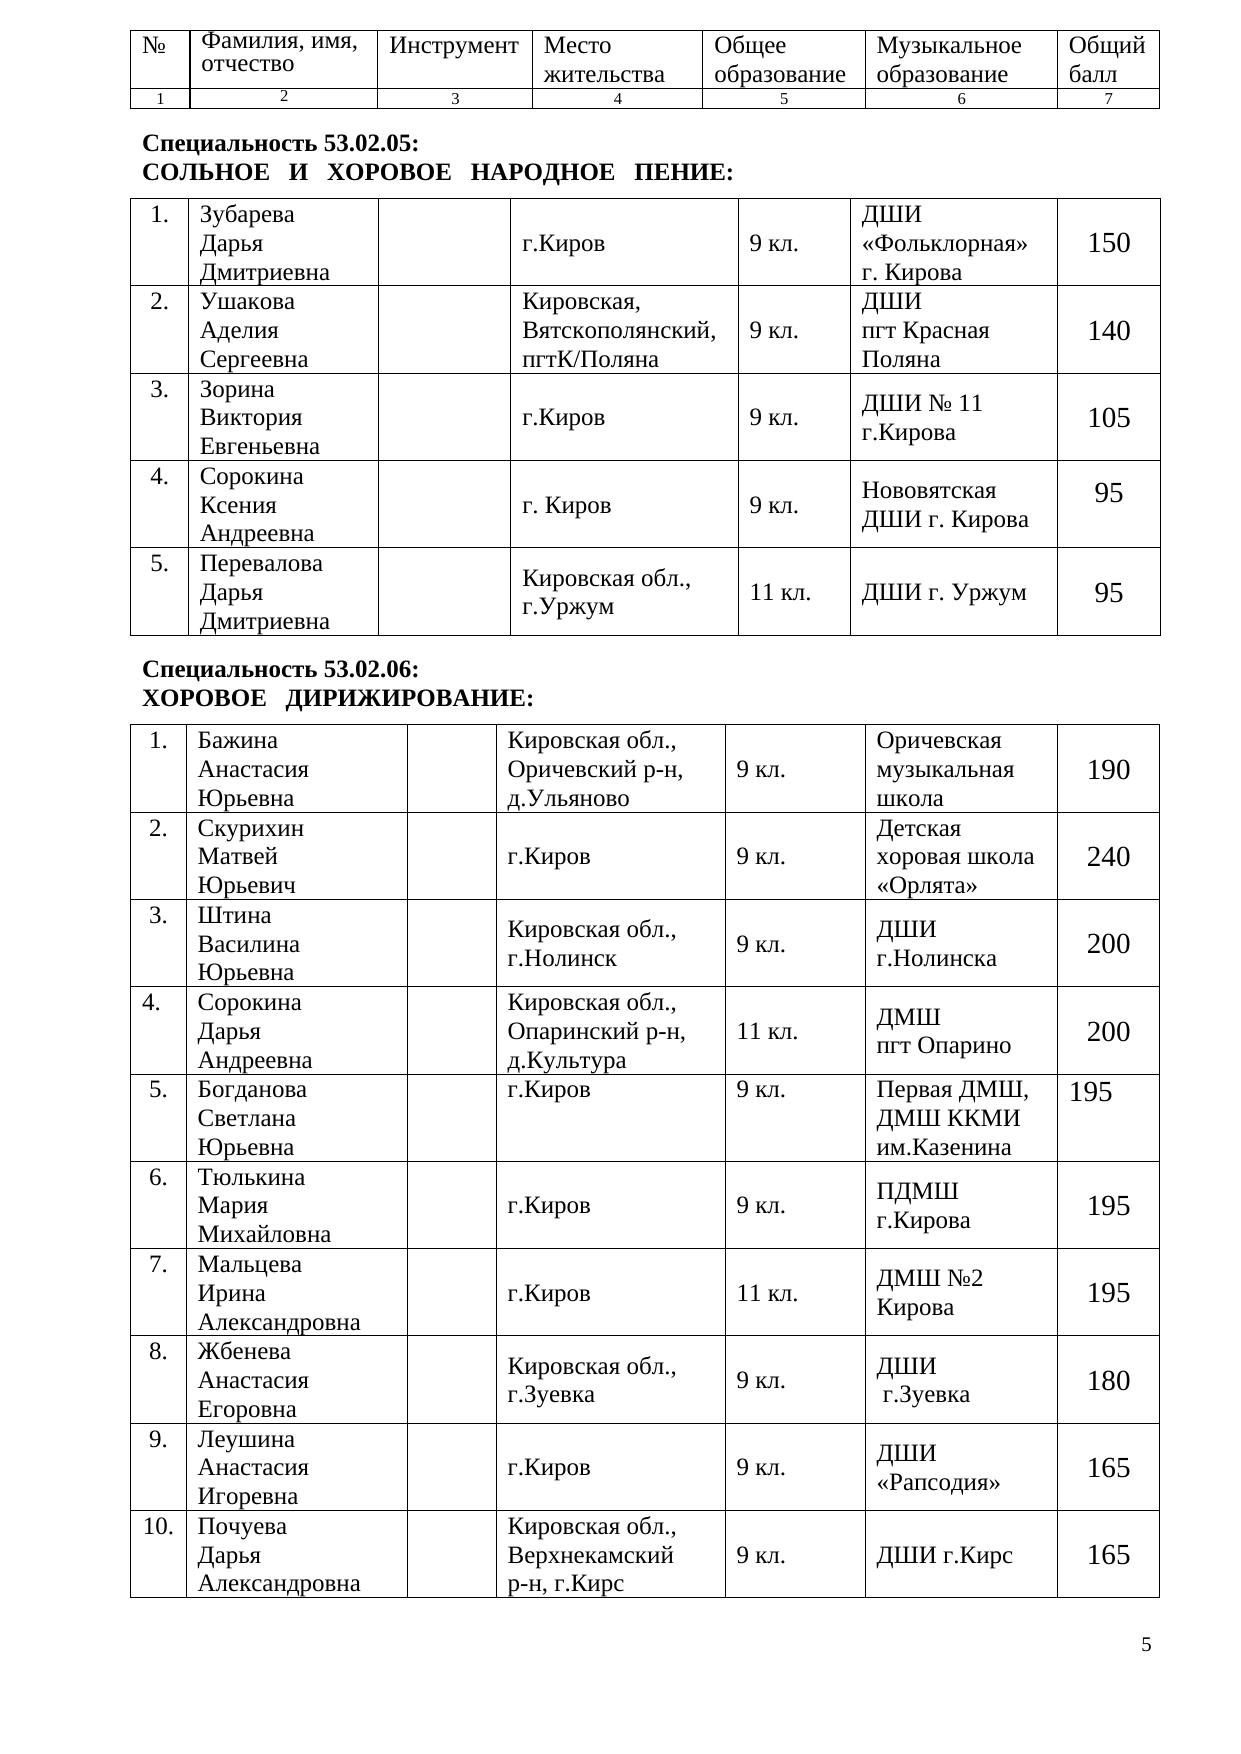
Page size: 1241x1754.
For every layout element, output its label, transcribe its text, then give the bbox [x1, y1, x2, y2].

table_cell № [131, 31, 189, 88]
table_cell 1 [131, 89, 189, 108]
table_cell 9 кл. [739, 286, 850, 373]
table_cell [408, 1075, 496, 1161]
table_cell Сорокина Дарья Андреевна [187, 987, 407, 1073]
table_cell 6. [131, 1162, 186, 1248]
table_cell 165 [1058, 1511, 1159, 1597]
table_cell 95 [1058, 548, 1160, 634]
table_cell 10. [131, 1511, 186, 1597]
table_header Бажина Анастасия Юрьевна [187, 725, 407, 812]
table_cell 9 кл. [726, 1075, 865, 1161]
table_cell 4 [533, 89, 702, 108]
table_cell 9. [131, 1424, 186, 1510]
table_cell 9 кл. [726, 1162, 865, 1248]
table_cell 2. [131, 286, 188, 373]
table_header 150 [1058, 199, 1160, 285]
table_cell Музыкальное образование [866, 31, 1057, 88]
table_cell ДШИ № 11 г.Кирова [851, 374, 1057, 460]
table_cell 195 [1058, 1162, 1159, 1248]
table_cell Первая ДМШ, ДМШ ККМИ им.Казенина [866, 1075, 1057, 1161]
table_cell Кировская обл., г.Зуевка [497, 1336, 725, 1423]
table_cell [408, 987, 496, 1073]
table_cell 9 кл. [739, 374, 850, 460]
table_cell Кировская обл., Верхнекамский р-н, г.Кирс [497, 1511, 725, 1597]
table_header 190 [1058, 725, 1159, 812]
table_cell [408, 1162, 496, 1248]
table_cell 195 [1058, 1249, 1159, 1335]
table_header Оричевская музыкальная школа [866, 725, 1057, 812]
table_cell [379, 461, 510, 547]
table_cell Кировская обл., г.Уржум [511, 548, 738, 634]
table_header г.Киров [511, 199, 738, 285]
table_cell Скурихин Матвей Юрьевич [187, 813, 407, 899]
table_cell г.Киров [497, 1424, 725, 1510]
table_cell ДШИ г. Уржум [851, 548, 1057, 634]
table_cell 5. [131, 548, 188, 634]
table_cell 9 кл. [726, 813, 865, 899]
table_cell 7 [1058, 89, 1159, 108]
table_cell 11 кл. [739, 548, 850, 634]
table_cell ДМШ №2 Кирова [866, 1249, 1057, 1335]
table_cell ПДМШ г.Кирова [866, 1162, 1057, 1248]
table_header 9 кл. [726, 725, 865, 812]
table_header [408, 725, 496, 812]
table_cell Инструмент [378, 31, 532, 88]
table_cell Зорина Виктория Евгеньевна [189, 374, 378, 460]
table_cell [379, 548, 510, 634]
table_cell 105 [1058, 374, 1160, 460]
table_cell [408, 1336, 496, 1423]
table_cell 9 кл. [726, 900, 865, 986]
table_cell 9 кл. [726, 1336, 865, 1423]
table_cell Жбенева Анастасия Егоровна [187, 1336, 407, 1423]
table_cell 240 [1058, 813, 1159, 899]
table_cell Общее образование [703, 31, 865, 88]
table_cell 4. [131, 987, 186, 1073]
table_cell ДШИ пгт Красная Поляна [851, 286, 1057, 373]
table_header 1. [131, 725, 186, 812]
table_cell г.Киров [497, 1075, 725, 1161]
table_cell [408, 1249, 496, 1335]
table_cell 200 [1058, 900, 1159, 986]
table_cell [379, 374, 510, 460]
table_cell 9 кл. [726, 1424, 865, 1510]
table_cell ДШИ г.Зуевка [866, 1336, 1057, 1423]
table_cell Кировская обл., Опаринский р-н, д.Культура [497, 987, 725, 1073]
table_cell 2. [131, 813, 186, 899]
table_cell 7. [131, 1249, 186, 1335]
table_header Зубарева Дарья Дмитриевна [189, 199, 378, 285]
table_header 9 кл. [739, 199, 850, 285]
table_cell Мальцева Ирина Александровна [187, 1249, 407, 1335]
table_cell Сорокина Ксения Андреевна [189, 461, 378, 547]
table_cell 95 [1058, 461, 1160, 547]
table_cell 165 [1058, 1424, 1159, 1510]
table_cell 5 [703, 89, 865, 108]
table_cell ДШИ г.Нолинска [866, 900, 1057, 986]
table_cell 9 кл. [739, 461, 850, 547]
table_cell г.Киров [497, 1249, 725, 1335]
table_cell г.Киров [497, 1162, 725, 1248]
table_cell г.Киров [511, 374, 738, 460]
table_cell [379, 286, 510, 373]
text Сольное и хоровое народное пение: [142, 157, 1152, 186]
table_cell Богданова Светлана Юрьевна [187, 1075, 407, 1161]
table_cell Почуева Дарья Александровна [187, 1511, 407, 1597]
table_cell 4. [131, 461, 188, 547]
table_cell ДШИ г.Кирс [866, 1511, 1057, 1597]
table_cell 140 [1058, 286, 1160, 373]
table_header 1. [131, 199, 188, 285]
table_cell Штина Василина Юрьевна [187, 900, 407, 986]
table_cell 200 [1058, 987, 1159, 1073]
table_cell Леушина Анастасия Игоревна [187, 1424, 407, 1510]
table_cell Общий балл [1058, 31, 1159, 88]
table_cell 2 [191, 89, 377, 108]
table_cell г. Киров [511, 461, 738, 547]
table_cell 9 кл. [726, 1511, 865, 1597]
table_cell 5. [131, 1075, 186, 1161]
table_cell 8. [131, 1336, 186, 1423]
table_cell [408, 1511, 496, 1597]
table_cell Место жительства [533, 31, 702, 88]
table_cell Тюлькина Мария Михайловна [187, 1162, 407, 1248]
table_cell Кировская обл., г.Нолинск [497, 900, 725, 986]
table_header Кировская обл., Оричевский р-н, д.Ульяново [497, 725, 725, 812]
table_cell 180 [1058, 1336, 1159, 1423]
table_cell 3. [131, 900, 186, 986]
table_cell 11 кл. [726, 1249, 865, 1335]
table_header [379, 199, 510, 285]
table_cell г.Киров [497, 813, 725, 899]
table_header ДШИ «Фольклорная» г. Кирова [851, 199, 1057, 285]
text Специальность 53.02.05: [142, 128, 1152, 157]
table_cell ДМШ пгт Опарино [866, 987, 1057, 1073]
table_cell 6 [866, 89, 1057, 108]
table_cell 3 [378, 89, 532, 108]
text Хоровое дирижирование: [142, 683, 1152, 712]
table_cell [408, 1424, 496, 1510]
table_cell Нововятская ДШИ г. Кирова [851, 461, 1057, 547]
table_cell Перевалова Дарья Дмитриевна [189, 548, 378, 634]
table_cell [408, 813, 496, 899]
table_cell [408, 900, 496, 986]
table_cell Кировская, Вятскополянский, пгтК/Поляна [511, 286, 738, 373]
table_cell 195 [1058, 1075, 1159, 1161]
text Специальность 53.02.06: [142, 654, 1152, 683]
table_cell Ушакова Аделия Сергеевна [189, 286, 378, 373]
table_cell ДШИ «Рапсодия» [866, 1424, 1057, 1510]
table_cell 11 кл. [726, 987, 865, 1073]
table_cell Детская хоровая школа «Орлята» [866, 813, 1057, 899]
table_cell Фамилия, имя, отчество [191, 31, 377, 88]
table_cell 3. [131, 374, 188, 460]
